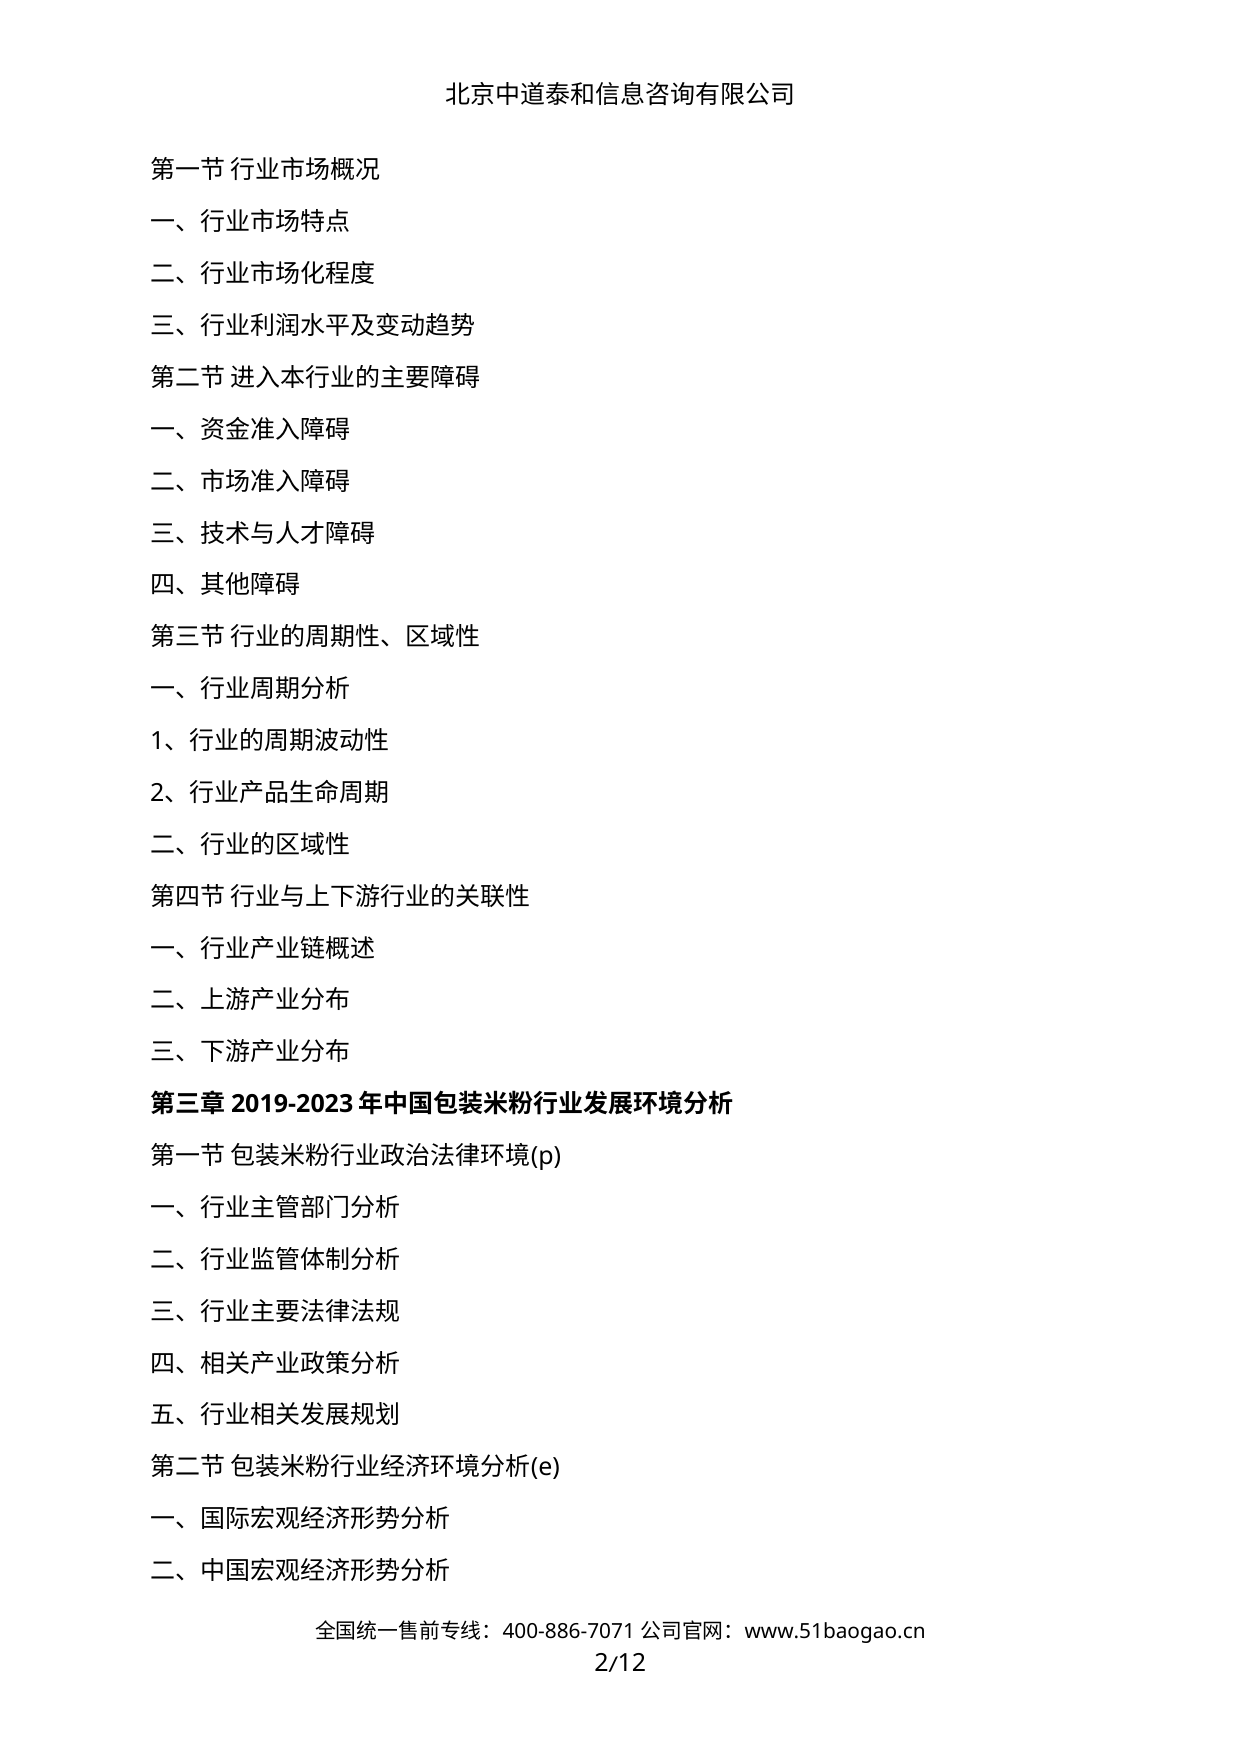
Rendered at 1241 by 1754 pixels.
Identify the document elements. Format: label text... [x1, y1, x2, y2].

text 第四节 行业与上下游行业的关联性 [150, 876, 1090, 912]
text 第三节 行业的周期性、区域性 [150, 617, 1090, 653]
text 二、行业监管体制分析 [150, 1239, 1090, 1276]
text 四、其他障碍 [150, 565, 1090, 601]
text 2、行业产品生命周期 [150, 772, 1090, 809]
text 一、行业产业链概述 [150, 928, 1090, 964]
text 一、行业周期分析 [150, 669, 1090, 705]
text 四、相关产业政策分析 [150, 1343, 1090, 1379]
text 一、行业市场特点 [150, 202, 1090, 238]
text 三、行业利润水平及变动趋势 [150, 306, 1090, 342]
text 第二节 进入本行业的主要障碍 [150, 357, 1090, 394]
text 二、行业市场化程度 [150, 254, 1090, 290]
text 二、行业的区域性 [150, 824, 1090, 861]
text 二、上游产业分布 [150, 980, 1090, 1016]
text 二、市场准入障碍 [150, 461, 1090, 497]
text 一、国际宏观经济形势分析 [150, 1499, 1090, 1535]
text 第一节 包装米粉行业政治法律环境(p) [150, 1136, 1090, 1172]
text 三、下游产业分布 [150, 1032, 1090, 1068]
text 一、资金准入障碍 [150, 409, 1090, 446]
text 第三章 2019-2023年中国包装米粉行业发展环境分析 [150, 1084, 1090, 1120]
text 三、行业主要法律法规 [150, 1291, 1090, 1327]
text 一、行业主管部门分析 [150, 1187, 1090, 1224]
text 三、技术与人才障碍 [150, 513, 1090, 549]
text 第一节 行业市场概况 [150, 150, 1090, 186]
text 二、中国宏观经济形势分析 [150, 1551, 1090, 1587]
text 1、行业的周期波动性 [150, 721, 1090, 757]
text 第二节 包装米粉行业经济环境分析(e) [150, 1447, 1090, 1483]
text 五、行业相关发展规划 [150, 1395, 1090, 1431]
